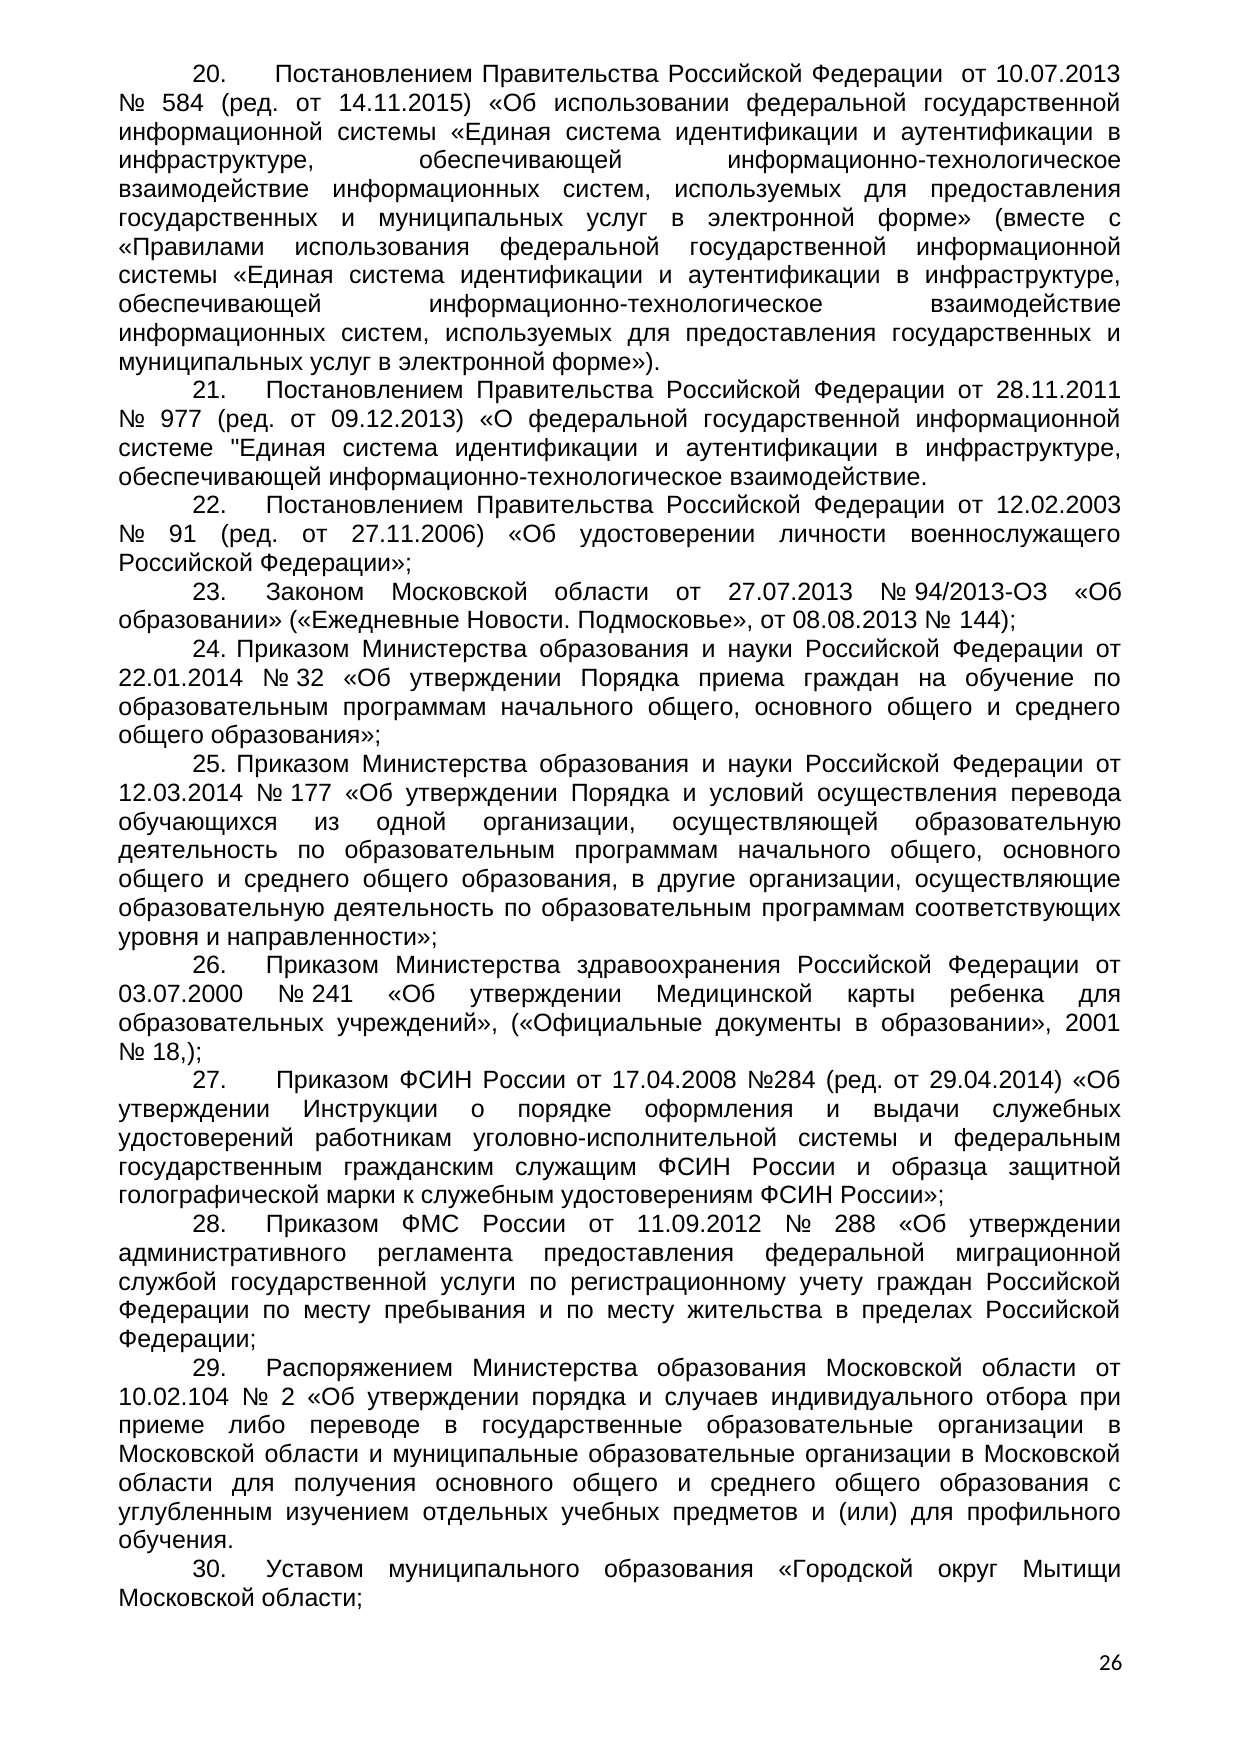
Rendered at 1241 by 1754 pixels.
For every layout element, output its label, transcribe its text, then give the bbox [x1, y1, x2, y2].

list Постановлением Правительства Российской Федерации от 28.11.2011 № 977 (ред. от 09.12.2013) «О федеральной государственной информационной системе "Единая система идентификации и аутентификации в инфраструктуре, обеспечивающей информационно-технологическое взаимодействие. [118, 375, 1122, 490]
list Законом Московской области от 27.07.2013 № 94/2013-ОЗ «Об образовании» («Ежедневные Новости. Подмосковье», от 08.08.2013 № 144); [118, 577, 1122, 634]
list Постановлением Правительства Российской Федерации от 12.02.2003 № 91 (ред. от 27.11.2006) «Об удостоверении личности военнослужащего Российской Федерации»; [118, 490, 1122, 577]
list Приказом ФСИН России от 17.04.2008 №284 (ред. от 29.04.2014) «Об утверждении Инструкции о порядке оформления и выдачи служебных удостоверений работникам уголовно-исполнительной системы и федеральным государственным гражданским служащим ФСИН России и образца защитной голографической марки к служебным удостоверениям ФСИН России»; [118, 1065, 1122, 1209]
list Приказом Министерства образования и науки Российской Федерации от 22.01.2014 № 32 «Об утверждении Порядка приема граждан на обучение по образовательным программам начального общего, основного общего и среднего общего образования»; [118, 634, 1122, 749]
list Распоряжением Министерства образования Московской области от 10.02.104 № 2 «Об утверждении порядка и случаев индивидуального отбора при приеме либо переводе в государственные образовательные организации в Московской области и муниципальные образовательные организации в Московской области для получения основного общего и среднего общего образования с углубленным изучением отдельных учебных предметов и (или) для профильного обучения. [118, 1353, 1122, 1554]
list Приказом ФМС России от 11.09.2012 № 288 «Об утверждении административного регламента предоставления федеральной миграционной службой государственной услуги по регистрационному учету граждан Российской Федерации по месту пребывания и по месту жительства в пределах Российской Федерации; [118, 1209, 1122, 1353]
list Приказом Министерства образования и науки Российской Федерации от 12.03.2014 № 177 «Об утверждении Порядка и условий осуществления перевода обучающихся из одной организации, осуществляющей образовательную деятельность по образовательным программам начального общего, основного общего и среднего общего образования, в другие организации, осуществляющие образовательную деятельность по образовательным программам соответствующих уровня и направленности»; [118, 749, 1122, 950]
list Постановлением Правительства Российской Федерации от 10.07.2013 № 584 (ред. от 14.11.2015) «Об использовании федеральной государственной информационной системы «Единая система идентификации и аутентификации в инфраструктуре, обеспечивающей информационно-технологическое взаимодействие информационных систем, используемых для предоставления государственных и муниципальных услуг в электронной форме» (вместе с «Правилами использования федеральной государственной информационной системы «Единая система идентификации и аутентификации в инфраструктуре, обеспечивающей информационно-технологическое взаимодействие информационных систем, используемых для предоставления государственных и муниципальных услуг в электронной форме»). [118, 59, 1122, 375]
list Уставом муниципального образования «Городской округ Мытищи Московской области; [118, 1554, 1122, 1612]
list Приказом Министерства здравоохранения Российской Федерации от 03.07.2000 № 241 «Об утверждении Медицинской карты ребенка для образовательных учреждений», («Официальные документы в образовании», 2001 № 18,); [118, 950, 1122, 1065]
